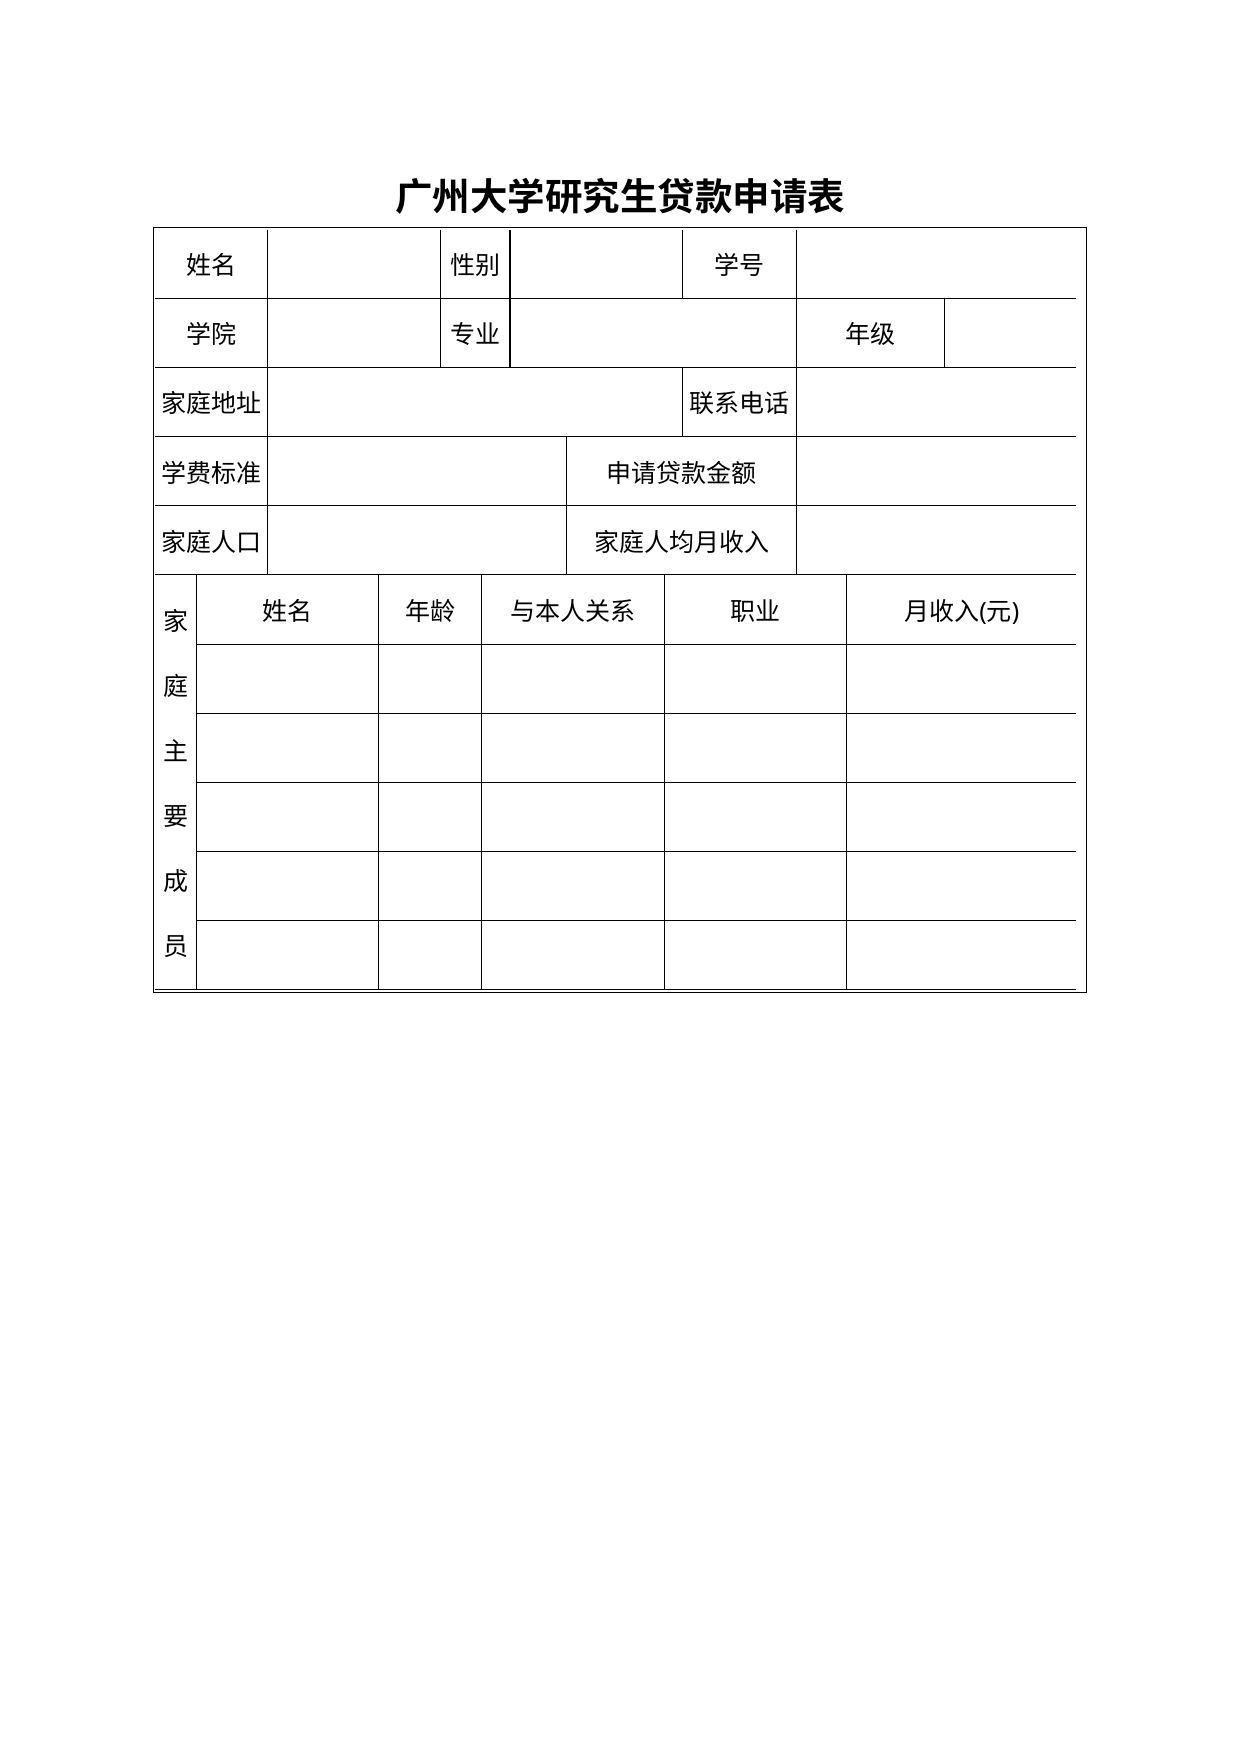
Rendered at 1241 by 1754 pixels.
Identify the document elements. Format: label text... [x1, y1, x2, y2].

table_header [154, 228, 1086, 992]
text 广州大学研究生贷款申请表 [187, 162, 1053, 227]
